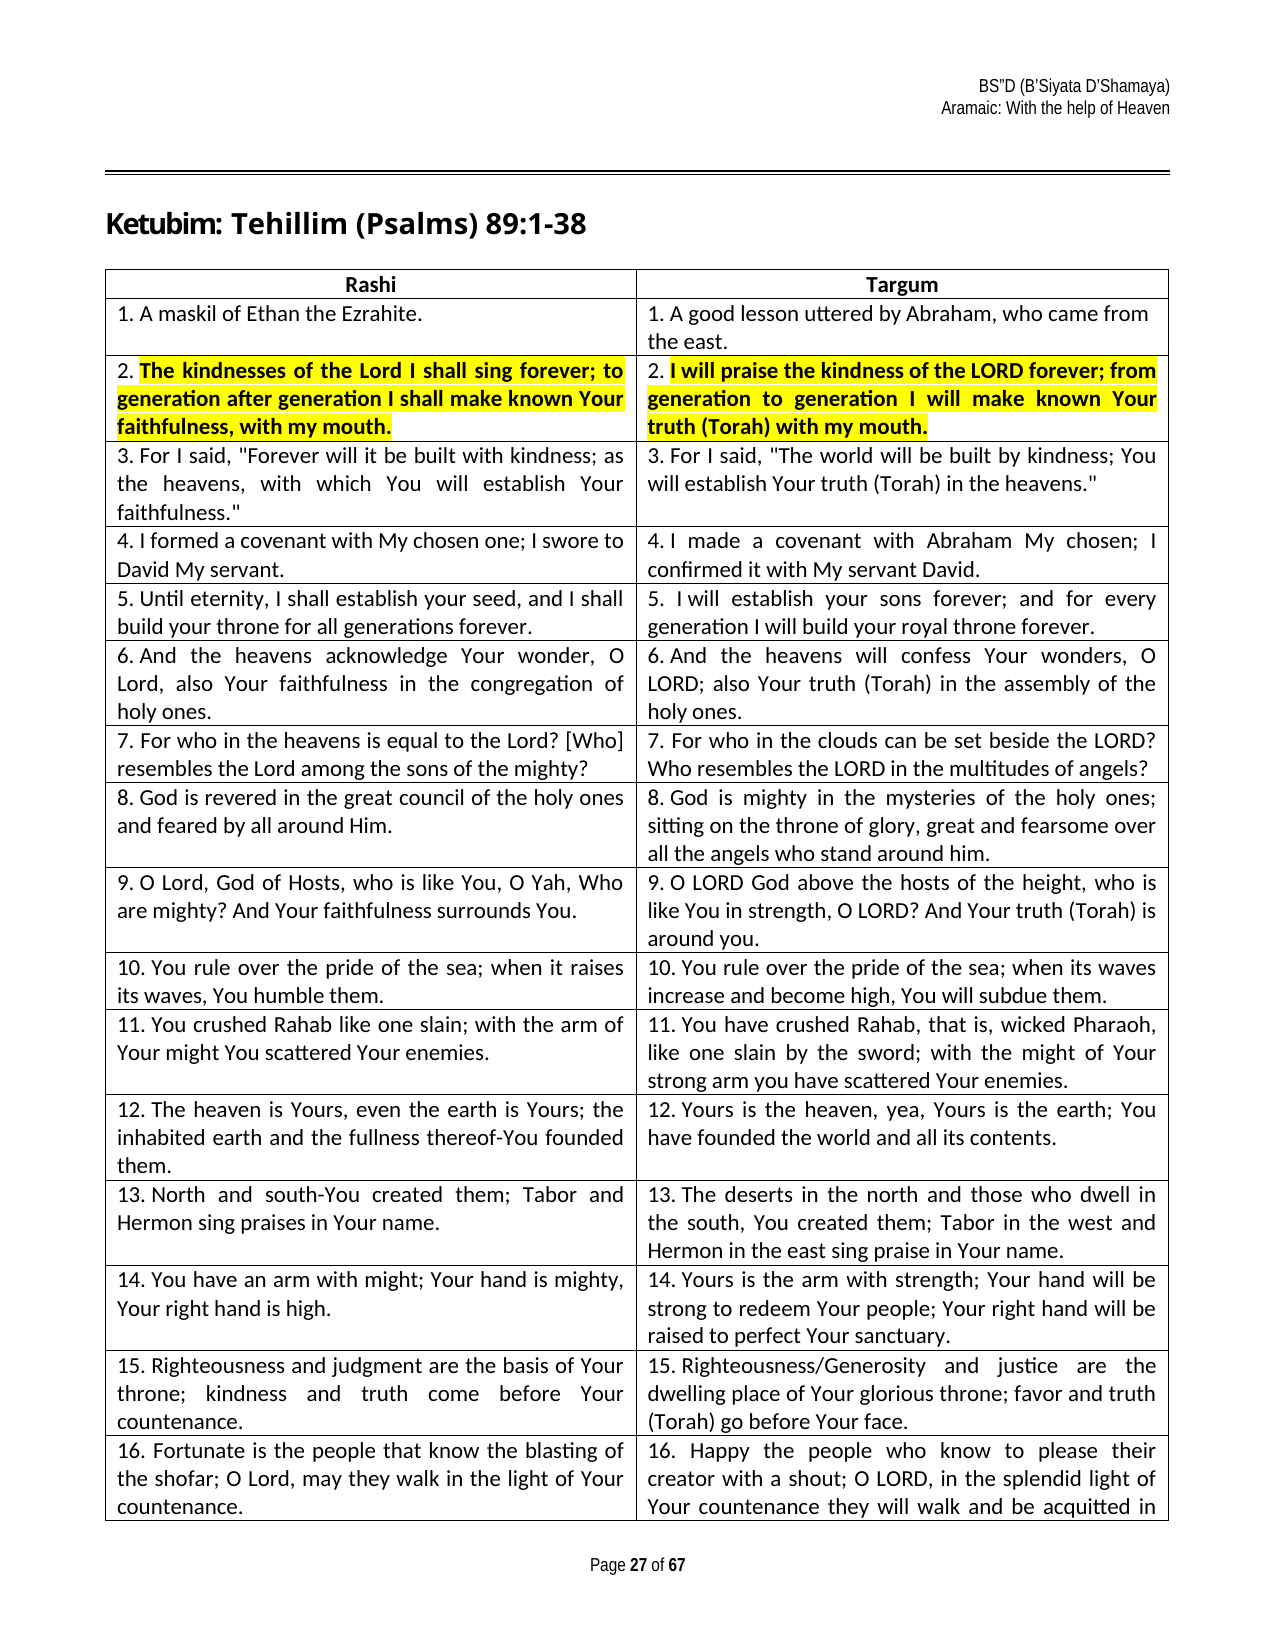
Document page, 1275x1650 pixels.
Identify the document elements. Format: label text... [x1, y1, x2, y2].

table_cell 13. North and south-You created them; Tabor and Hermon sing praises in Your name. [106, 1181, 636, 1264]
table_cell 15. Righteousness and judgment are the basis of Your throne; kindness and truth come before Your countenance. [106, 1351, 636, 1435]
table_cell 4. I made a covenant with Abraham My chosen; I confirmed it with My servant David. [637, 527, 1168, 583]
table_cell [106, 1436, 636, 1520]
table_cell 11. You have crushed Rahab, that is, wicked Pharaoh, like one slain by the sword; with the might of Your strong arm you have scattered Your enemies. [637, 1010, 1168, 1094]
table_cell 1. A maskil of Ethan the Ezrahite. [106, 299, 636, 355]
table_cell 3. For I said, "Forever will it be built with kindness; as the heavens, with which You will establish Your faithfulness." [106, 442, 636, 526]
table_cell 8. God is revered in the great council of the holy ones and feared by all around Him. [106, 783, 636, 867]
table_cell 12. Yours is the heaven, yea, Yours is the earth; You have founded the world and all its contents. [637, 1095, 1168, 1179]
table_cell 9. O LORD God above the hosts of the height, who is like You in strength, O LORD? And Your truth (Torah) is around you. [637, 868, 1168, 952]
table_header Targum [637, 270, 1168, 298]
table_cell 3. For I said, "The world will be built by kindness; You will establish Your truth (Torah) in the heavens." [637, 442, 1168, 526]
table_cell 7. For who in the clouds can be set beside the LORD? Who resembles the LORD in the multitudes of angels? [637, 726, 1168, 782]
table_cell 5. Until eternity, I shall establish your seed, and I shall build your throne for all generations forever. [106, 584, 636, 640]
table_cell 6. And the heavens acknowledge Your wonder, O Lord, also Your faithfulness in the congregation of holy ones. [106, 641, 636, 725]
table_cell 14. Yours is the arm with strength; Your hand will be strong to redeem Your people; Your right hand will be raised to perfect Your sanctuary. [637, 1266, 1168, 1350]
table_cell 15. Righteousness/Generosity and justice are the dwelling place of Your glorious throne; favor and truth (Torah) go before Your face. [637, 1351, 1168, 1435]
text Ketubim: Tehillim (Psalms) 89:1-38 [105, 203, 1170, 243]
table_cell 12. The heaven is Yours, even the earth is Yours; the inhabited earth and the fullness thereof-You founded them. [106, 1095, 636, 1179]
table_cell 8. God is mighty in the mysteries of the holy ones; sitting on the throne of glory, great and fearsome over all the angels who stand around him. [637, 783, 1168, 867]
table_cell 7. For who in the heavens is equal to the Lord? [Who] resembles the Lord among the sons of the mighty? [106, 726, 636, 782]
table_cell 13. The deserts in the north and those who dwell in the south, You created them; Tabor in the west and Hermon in the east sing praise in Your name. [637, 1181, 1168, 1264]
table_cell 2. The kindnesses of the Lord I shall sing forever; to generation after generation I shall make known Your faithfulness, with my mouth. [106, 356, 636, 441]
table_cell 2. I will praise the kindness of the LORD forever; from generation to generation I will make known Your truth (Torah) with my mouth. [637, 356, 1168, 441]
table_cell 11. You crushed Rahab like one slain; with the arm of Your might You scattered Your enemies. [106, 1010, 636, 1094]
table_header Rashi [106, 270, 636, 298]
table_cell 10. You rule over the pride of the sea; when it raises its waves, You humble them. [106, 953, 636, 1009]
table_cell 1. A good lesson uttered by Abraham, who came from the east. [637, 299, 1168, 355]
table_cell 4. I formed a covenant with My chosen one; I swore to David My servant. [106, 527, 636, 583]
table_cell 14. You have an arm with might; Your hand is mighty, Your right hand is high. [106, 1266, 636, 1350]
table_cell 10. You rule over the pride of the sea; when its waves increase and become high, You will subdue them. [637, 953, 1168, 1009]
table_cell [637, 1436, 1168, 1520]
table_cell 5. I will establish your sons forever; and for every generation I will build your royal throne forever. [637, 584, 1168, 640]
table_cell 9. O Lord, God of Hosts, who is like You, O Yah, Who are mighty? And Your faithfulness surrounds You. [106, 868, 636, 952]
table_cell 6. And the heavens will confess Your wonders, O LORD; also Your truth (Torah) in the assembly of the holy ones. [637, 641, 1168, 725]
